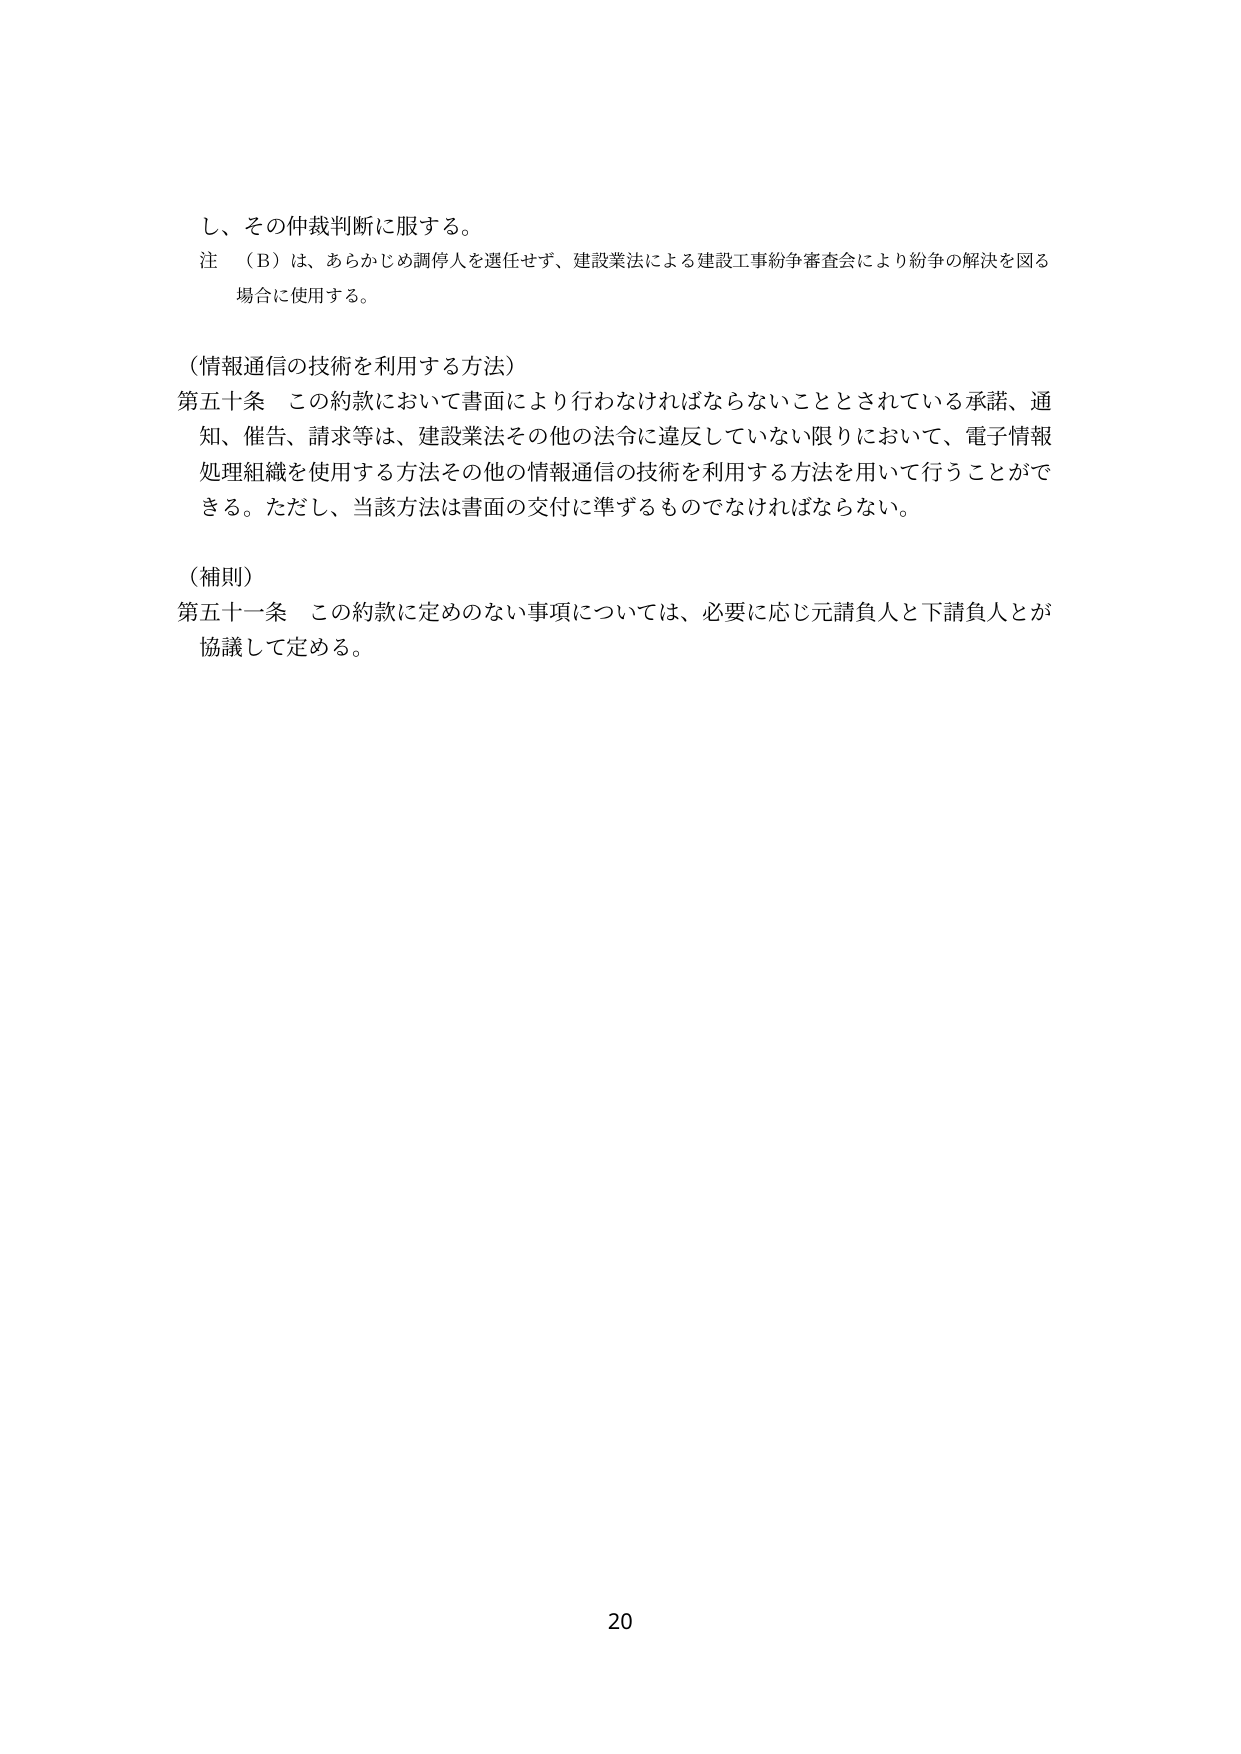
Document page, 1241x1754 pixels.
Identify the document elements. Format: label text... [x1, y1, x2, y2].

text 第五十条 この約款において書面により行わなければならないこととされている承諾、通知、催告、請求等は、建設業法その他の法令に違反していない限りにおいて、電子情報処理組織を使用する方法その他の情報通信の技術を利用する方法を用いて行うことができる。ただし、当該方法は書面の交付に準ずるものでなければならない。 [177, 383, 1063, 523]
text 第五十一条 この約款に定めのない事項については、必要に応じ元請負人と下請負人とが協議して定める。 [177, 593, 1063, 663]
text 注 （Ｂ）は、あらかじめ調停人を選任せず、建設業法による建設工事紛争審査会により紛争の解決を図る場合に使用する。 [199, 242, 1063, 312]
text （補則） [177, 558, 1063, 593]
text （情報通信の技術を利用する方法） [177, 348, 1063, 383]
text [177, 207, 1063, 242]
